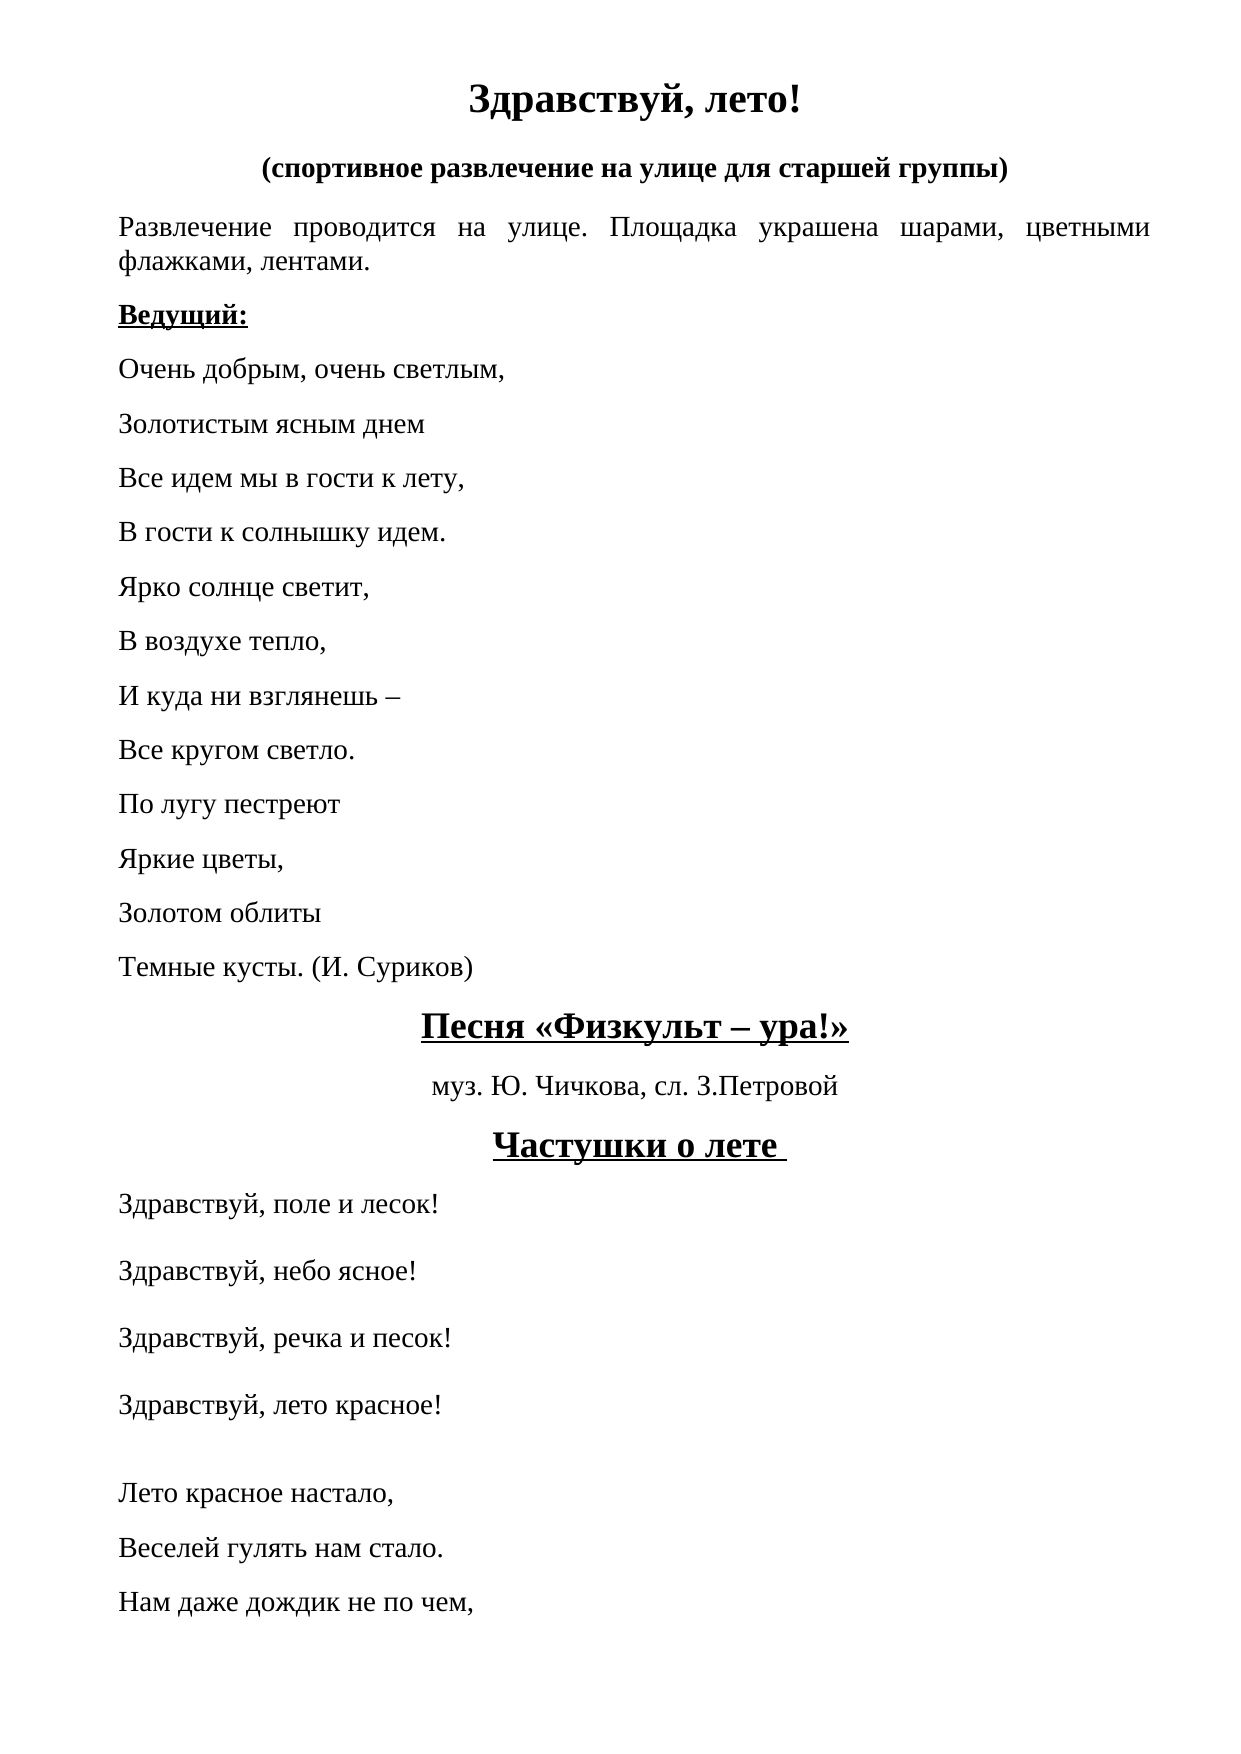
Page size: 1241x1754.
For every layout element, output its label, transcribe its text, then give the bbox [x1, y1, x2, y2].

text Нам даже дождик не по чем, [118, 1584, 1152, 1618]
text Здравствуй, поле и лесок! [118, 1186, 1152, 1220]
text Лето красное настало, [118, 1475, 1152, 1509]
text Здравствуй, речка и песок! [118, 1320, 1152, 1354]
text Веселей гулять нам стало. [118, 1530, 1152, 1563]
text Золотом облиты [118, 895, 1152, 929]
text Все идем мы в гости к лету, [118, 460, 1152, 494]
text Золотистым ясным днем [118, 406, 1152, 439]
text Все кругом светло. [118, 732, 1152, 766]
text муз. Ю. Чичкова, сл. З.Петровой [118, 1068, 1152, 1101]
text В гости к солнышку идем. [118, 514, 1152, 548]
text Яркие цветы, [118, 841, 1152, 874]
text Здравствуй, лето красное! [118, 1387, 1152, 1421]
text (спортивное развлечение на улице для старшей группы) [118, 150, 1152, 183]
text Ярко солнце светит, [118, 569, 1152, 602]
text Развлечение проводится на улице. Площадка украшена шарами, цветными флажками, лентами. [118, 209, 1152, 276]
text Очень добрым, очень светлым, [118, 351, 1152, 385]
text Темные кусты. (И. Суриков) [118, 949, 1152, 983]
text Песня «Физкульт – ура!» [118, 1004, 1152, 1047]
text Частушки о лете [118, 1122, 1152, 1165]
text Здравствуй, лето! [118, 74, 1152, 122]
text И куда ни взглянешь – [118, 678, 1152, 711]
text В воздухе тепло, [118, 623, 1152, 657]
text Здравствуй, небо ясное! [118, 1253, 1152, 1287]
text По лугу пестреют [118, 786, 1152, 820]
text Ведущий: [118, 297, 1152, 331]
